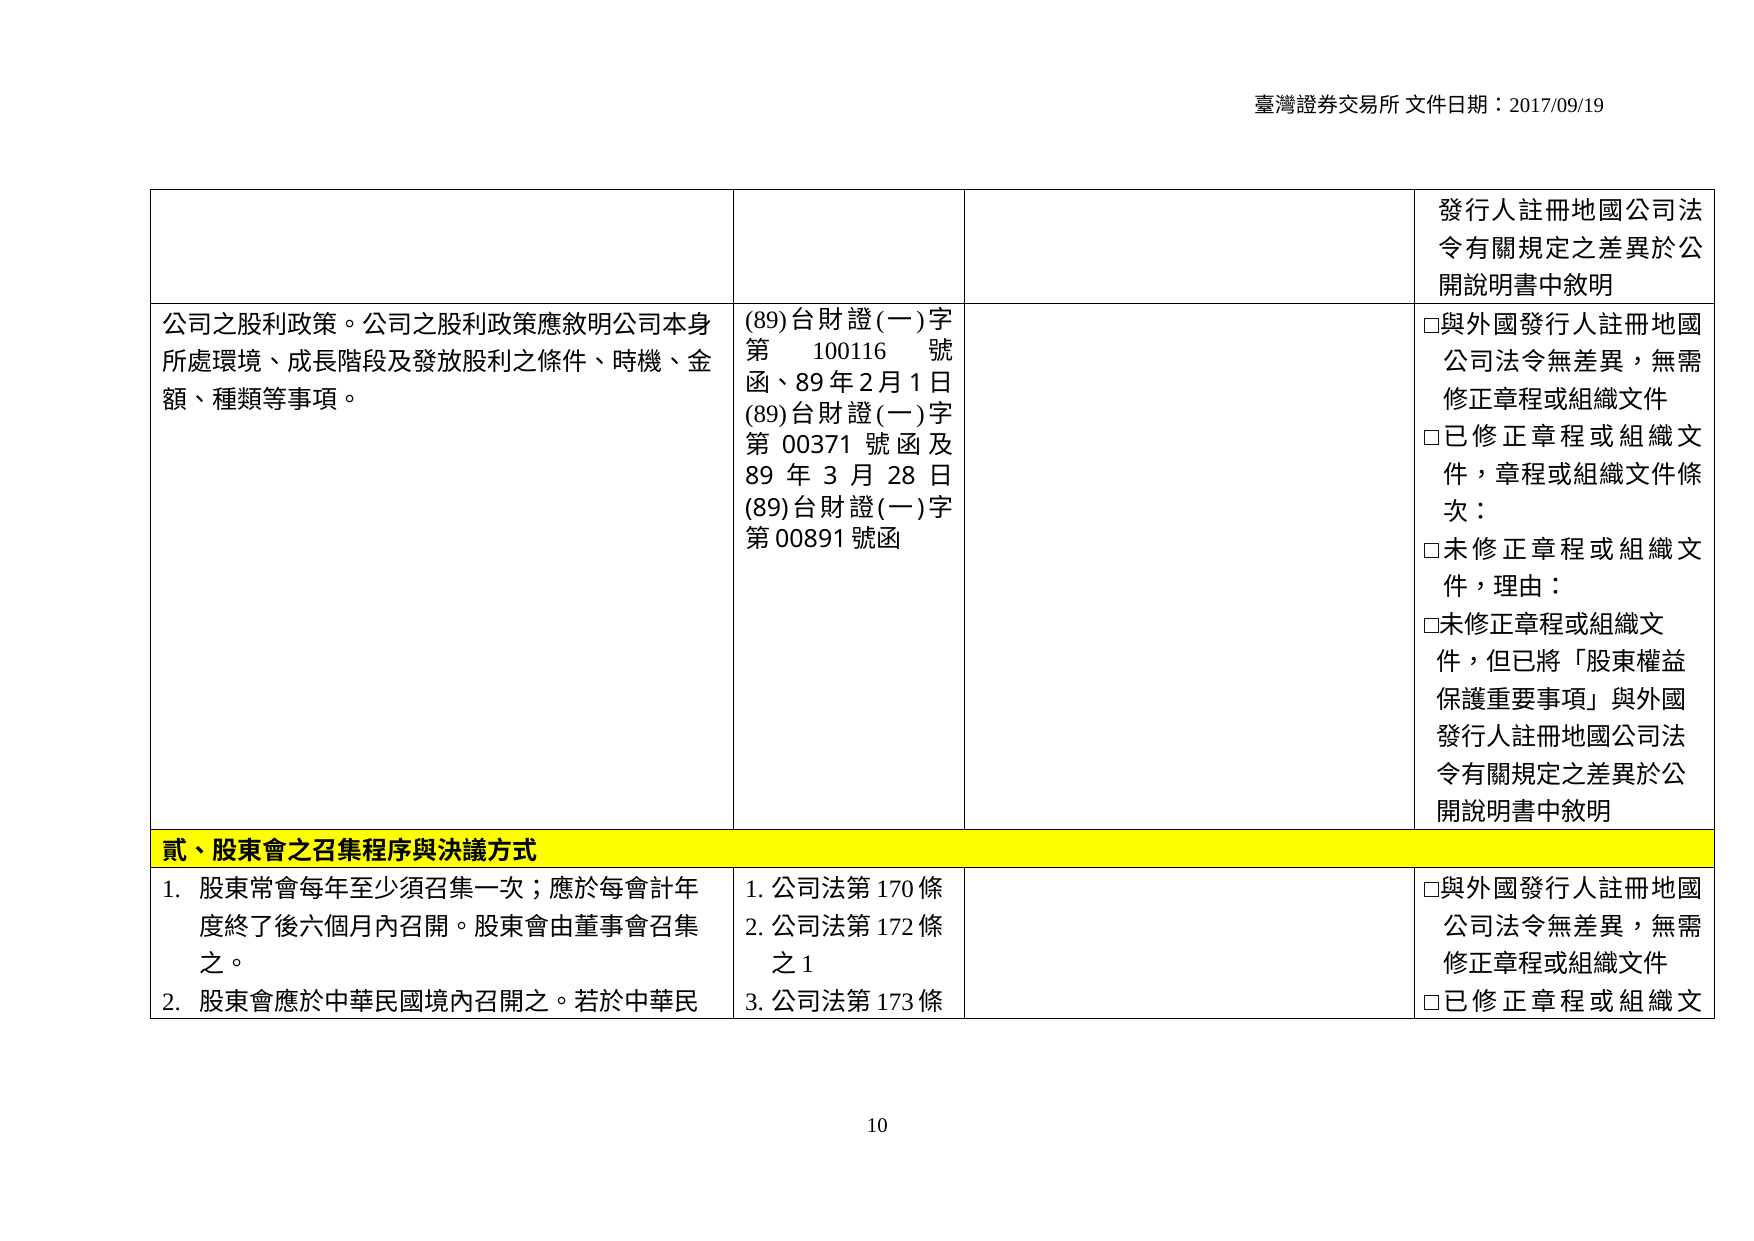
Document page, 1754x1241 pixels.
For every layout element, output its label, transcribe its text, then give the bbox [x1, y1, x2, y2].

table_cell (89)台財證(一)字第100116號函、89年(89)台財證(一)字第00371號函及89年3月28日(89)台財證(一)字第00891號函 [734, 304, 964, 828]
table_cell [734, 190, 964, 302]
table_cell [965, 190, 1414, 302]
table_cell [734, 868, 964, 1018]
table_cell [151, 190, 733, 302]
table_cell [151, 868, 733, 1018]
table_cell [965, 868, 1414, 1018]
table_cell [1415, 190, 1714, 302]
table_cell 公司之股利政策。公司之股利政策應敘明公司本身所處環境、成長階段及發放股利之條件、時機、金額、種類等事項。 [151, 304, 733, 828]
table_cell □與外國發行人註冊地國公司法令無差異，無需修正章程或組織文件 □已修正章程或組織文件，章程或組織文件條次： □未修正章程或組織文件，理由： □未修正章程或組織文件，但已將「股東權益保護重要事項」與外國發行人註冊地國公司法令有關規定之差異於公開說明書中敘明 [1415, 304, 1714, 828]
table_cell 貳、股東會之召集程序與決議方式 [151, 830, 1714, 867]
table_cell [1415, 868, 1714, 1018]
table_cell [965, 304, 1414, 828]
